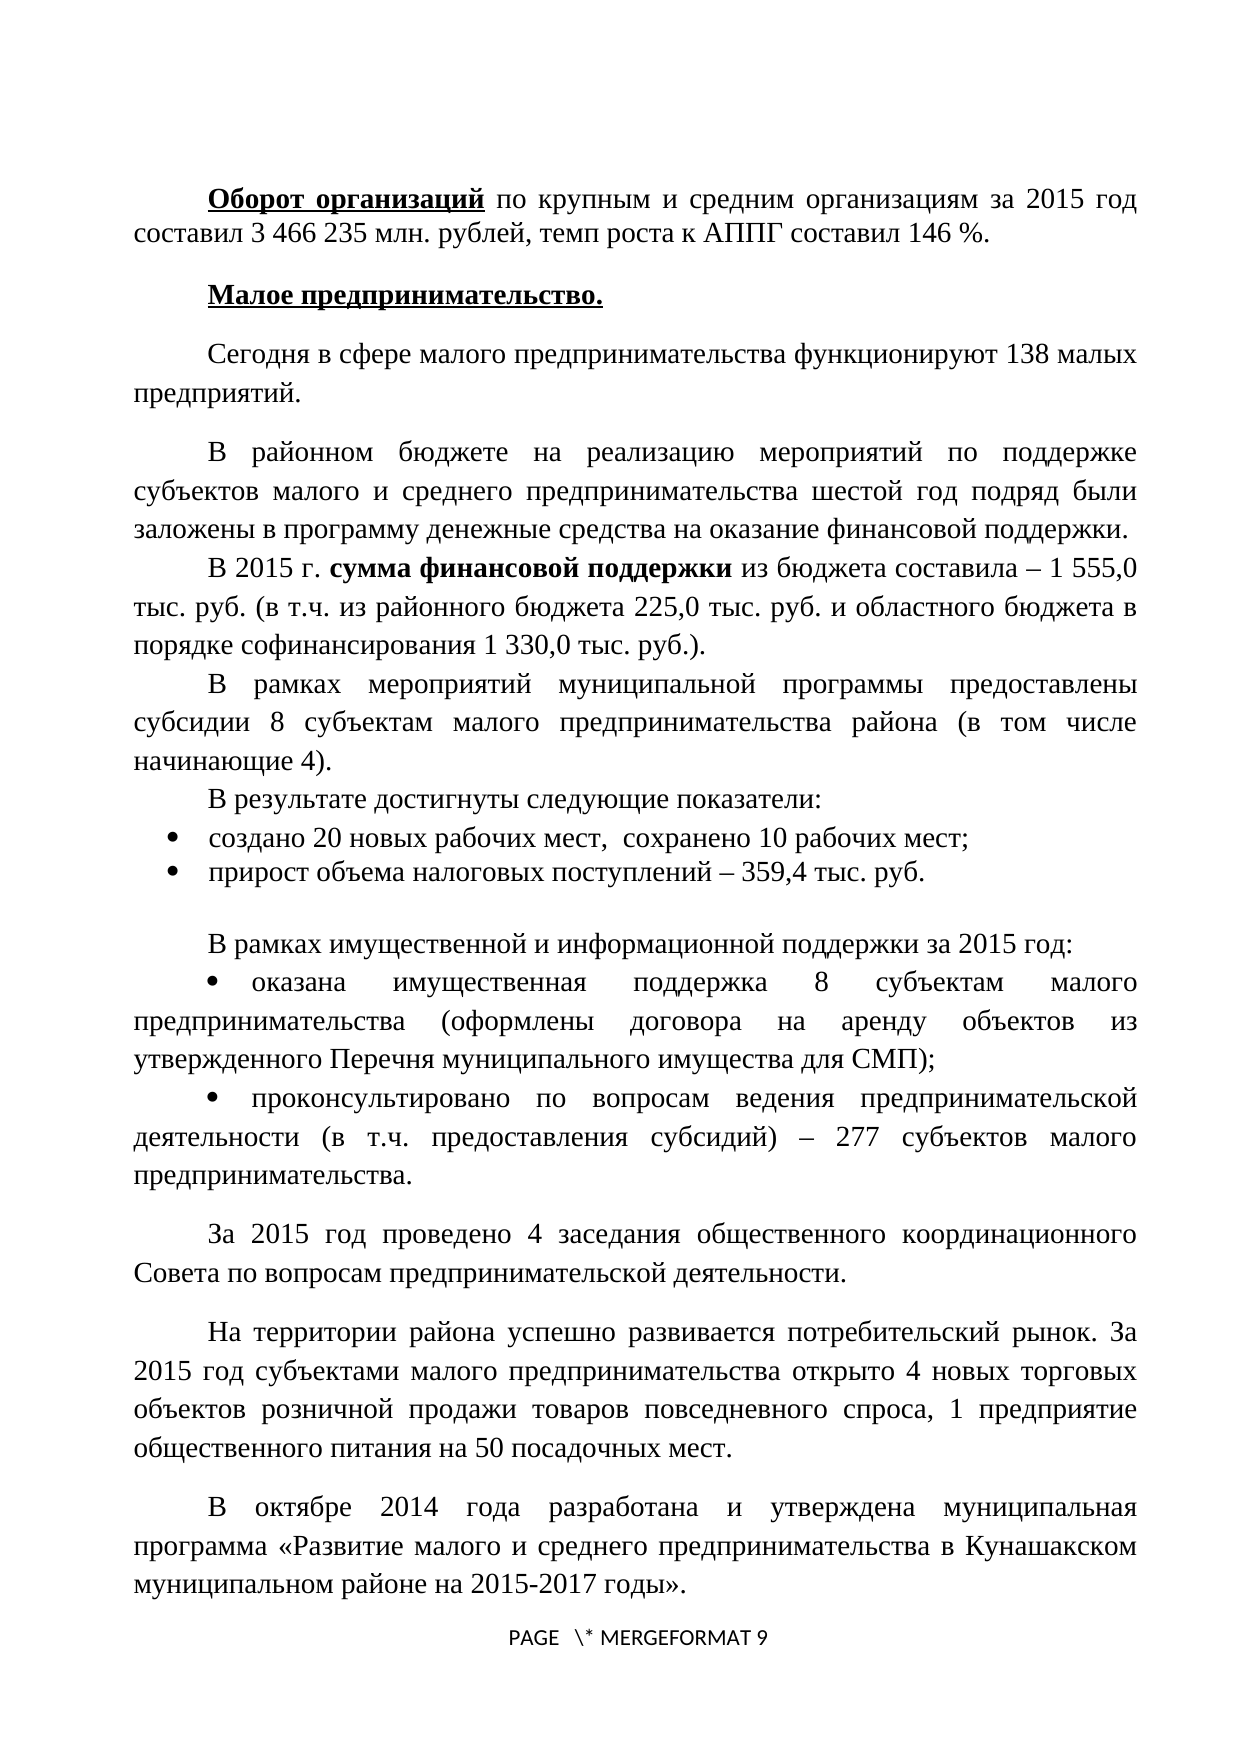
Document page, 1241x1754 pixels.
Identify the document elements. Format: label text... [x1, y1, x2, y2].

text В 2015 г. сумма финансовой поддержки из бюджета составила – 1 555,0 тыс. руб. (в т.ч. из районного бюджета 225,0 тыс. руб. и областного бюджета в порядке софинансирования 1 330,0 тыс. руб.). [133, 550, 1138, 661]
text В октябре 2014 года разработана и утверждена муниципальная программа «Развитие малого и среднего предпринимательства в Кунашакском муниципальном районе на 2015-2017 годы». [133, 1489, 1138, 1600]
text В рамках мероприятий муниципальной программы предоставлены субсидии 8 субъектам малого предпринимательства района (в том числе начинающие 4). [133, 666, 1138, 776]
text Малое предпринимательство. [133, 277, 1138, 311]
list проконсультировано по вопросам ведения предпринимательской деятельности (в т.ч. предоставления субсидий) – 277 субъектов малого предпринимательства. [133, 1080, 1138, 1191]
list прирост объема налоговых поступлений – 359,4 тыс. руб. [133, 854, 1138, 887]
text В результате достигнуты следующие показатели: [133, 781, 1138, 815]
text В рамках имущественной и информационной поддержки за 2015 год: [133, 926, 1138, 959]
text Оборот организаций по крупным и средним организациям за 2015 год составил 3 466 235 млн. рублей, темп роста к АППГ составил 146 %. [133, 181, 1138, 248]
text Сегодня в сфере малого предпринимательства функционируют 138 малых предприятий. [133, 337, 1138, 409]
list оказана имущественная поддержка 8 субъектам малого предпринимательства (оформлены договора на аренду объектов из утвержденного Перечня муниципального имущества для СМП); [133, 964, 1138, 1075]
text На территории района успешно развивается потребительский рынок. За 2015 год субъектами малого предпринимательства открыто 4 новых торговых объектов розничной продажи товаров повседневного спроса, 1 предприятие общественного питания на 50 посадочных мест. [133, 1314, 1138, 1464]
text В районном бюджете на реализацию мероприятий по поддержке субъектов малого и среднего предпринимательства шестой год подряд были заложены в программу денежные средства на оказание финансовой поддержки. [133, 434, 1138, 545]
text За 2015 год проведено 4 заседания общественного координационного Совета по вопросам предпринимательской деятельности. [133, 1217, 1138, 1289]
list создано 20 новых рабочих мест, сохранено 10 рабочих мест; [133, 820, 1138, 854]
